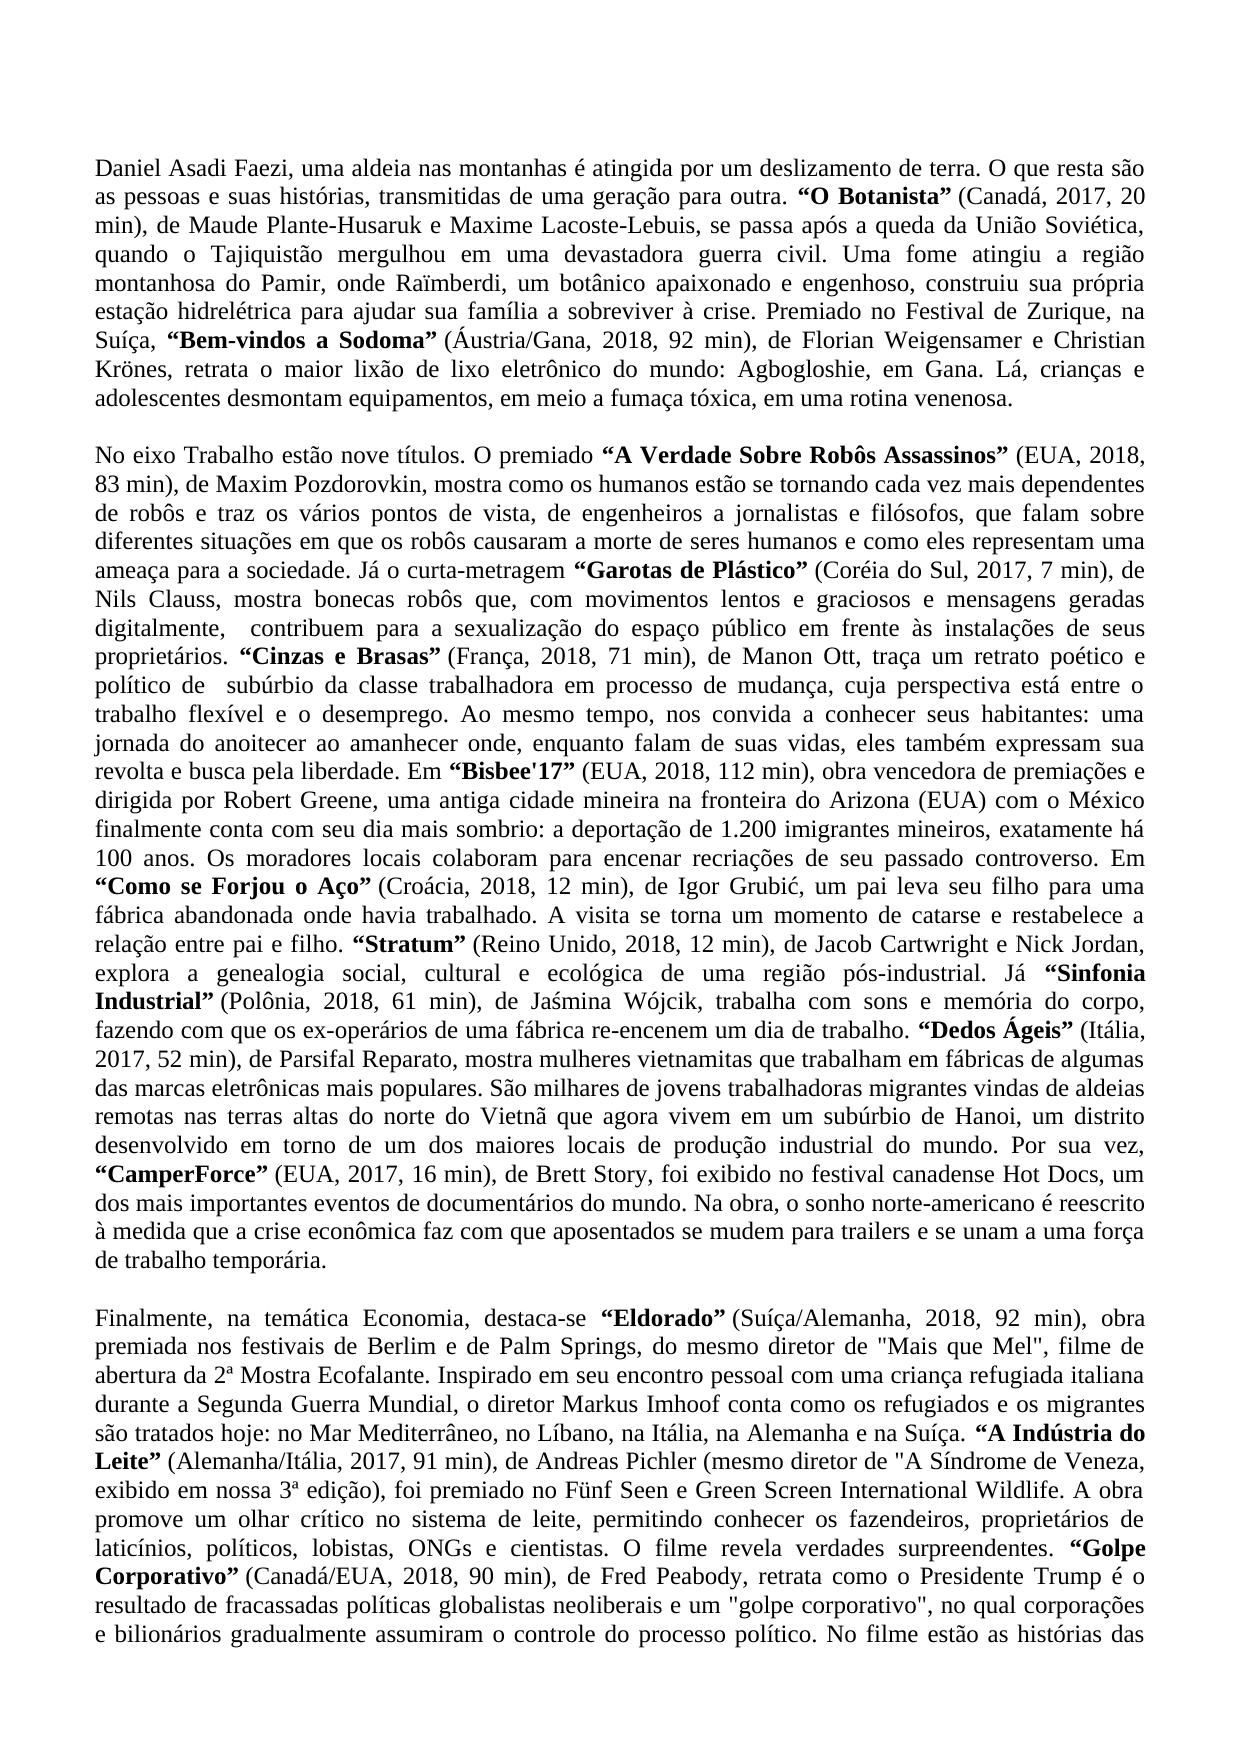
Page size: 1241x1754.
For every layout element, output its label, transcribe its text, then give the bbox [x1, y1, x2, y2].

text No eixo Trabalho estão nove títulos. O premiado “A Verdade Sobre Robôs Assassinos” (EUA, 2018, 83 min), de Maxim Pozdorovkin, mostra como os humanos estão se tornando cada vez mais dependentes de robôs e traz os vários pontos de vista, de engenheiros a jornalistas e filósofos, que falam sobre diferentes situações em que os robôs causaram a morte de seres humanos e como eles representam uma ameaça para a sociedade. Já o curta-metragem “Garotas de Plástico” (Coréia do Sul, 2017, 7 min), de Nils Clauss, mostra bonecas robôs que, com movimentos lentos e graciosos e mensagens geradas digitalmente, contribuem para a sexualização do espaço público em frente às instalações de seus proprietários. “Cinzas e Brasas” (França, 2018, 71 min), de Manon Ott, traça um retrato poético e político de subúrbio da classe trabalhadora em processo de mudança, cuja perspectiva está entre o trabalho flexível e o desemprego. Ao mesmo tempo, nos convida a conhecer seus habitantes: uma jornada do anoitecer ao amanhecer onde, enquanto falam de suas vidas, eles também expressam sua revolta e busca pela liberdade. Em “Bisbee'17” (EUA, 2018, 112 min), obra vencedora de premiações e dirigida por Robert Greene, uma antiga cidade mineira na fronteira do Arizona (EUA) com o México finalmente conta com seu dia mais sombrio: a deportação de 1.200 imigrantes mineiros, exatamente há 100 anos. Os moradores locais colaboram para encenar recriações de seu passado controverso. Em “Como se Forjou o Aço” (Croácia, 2018, 12 min), de Igor Grubić, um pai leva seu filho para uma fábrica abandonada onde havia trabalhado. A visita se torna um momento de catarse e restabelece a relação entre pai e filho. “Stratum” (Reino Unido, 2018, 12 min), de Jacob Cartwright e Nick Jordan, explora a genealogia social, cultural e ecológica de uma região pós-industrial. Já “Sinfonia Industrial” (Polônia, 2018, 61 min), de Jaśmina Wójcik, trabalha com sons e memória do corpo, fazendo com que os ex-operários de uma fábrica re-encenem um dia de trabalho. “Dedos Ágeis” (Itália, 2017, 52 min), de Parsifal Reparato, mostra mulheres vietnamitas que trabalham em fábricas de algumas das marcas eletrônicas mais populares. São milhares de jovens trabalhadoras migrantes vindas de aldeias remotas nas terras altas do norte do Vietnã que agora vivem em um subúrbio de Hanoi, um distrito desenvolvido em torno de um dos maiores locais de produção industrial do mundo. Por sua vez, “CamperForce” (EUA, 2017, 16 min), de Brett Story, foi exibido no festival canadense Hot Docs, um dos mais importantes eventos de documentários do mundo. Na obra, o sonho norte-americano é reescrito à medida que a crise econômica faz com que aposentados se mudem para trailers e se unam a uma força de trabalho temporária. [94, 440, 1146, 1274]
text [94, 1303, 1146, 1648]
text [94, 153, 1146, 411]
